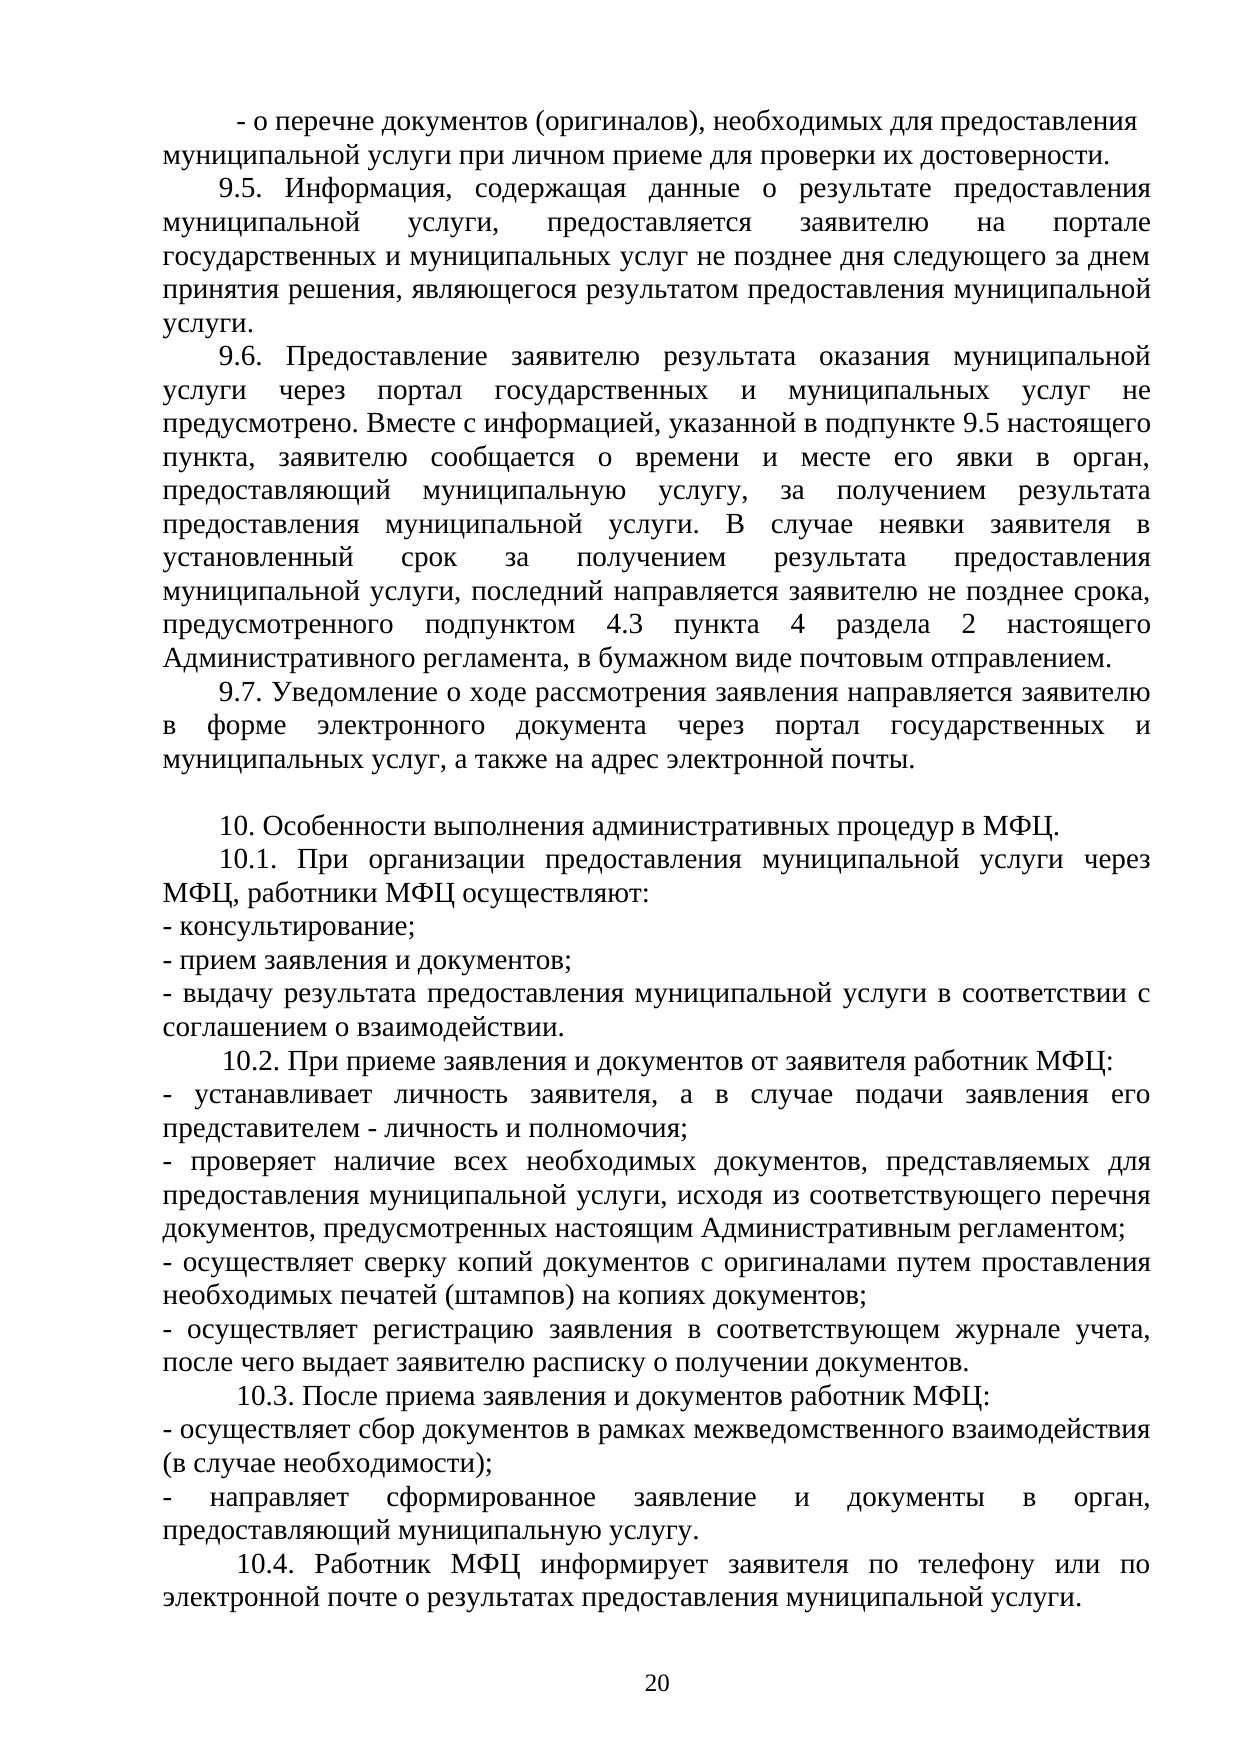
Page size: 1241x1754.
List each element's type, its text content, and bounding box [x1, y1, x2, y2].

text - осуществляет сверку копий документов с оригиналами путем проставления необходимых печатей (штампов) на копиях документов; [162, 1244, 1152, 1311]
text 9.5. Информация, содержащая данные о результате предоставления муниципальной услуги, предоставляется заявителю на портале государственных и муниципальных услуг не позднее дня следующего за днем принятия решения, являющегося результатом предоставления муниципальной услуги. [162, 171, 1152, 338]
text - направляет сформированное заявление и документы в орган, предоставляющий муниципальную услугу. [162, 1479, 1152, 1546]
text 9.6. Предоставление заявителю результата оказания муниципальной услуги через портал государственных и муниципальных услуг не предусмотрено. Вместе с информацией, указанной в подпункте 9.5 настоящего пункта, заявителю сообщается о времени и месте его явки в орган, предоставляющий муниципальную услугу, за получением результата предоставления муниципальной услуги. В случае неявки заявителя в установленный срок за получением результата предоставления муниципальной услуги, последний направляется заявителю не позднее срока, предусмотренного подпунктом 4.3 пункта 4 раздела 2 настоящего Административного регламента, в бумажном виде почтовым отправлением. [162, 338, 1152, 674]
text - прием заявления и документов; [162, 942, 1152, 976]
text - устанавливает личность заявителя, а в случае подачи заявления его представителем - личность и полномочия; [162, 1076, 1152, 1143]
text - консультирование; [162, 908, 1152, 942]
text - осуществляет регистрацию заявления в соответствующем журнале учета, после чего выдает заявителю расписку о получении документов. [162, 1311, 1152, 1378]
text - выдачу результата предоставления муниципальной услуги в соответствии с соглашением о взаимодействии. [162, 976, 1152, 1043]
text - осуществляет сбор документов в рамках межведомственного взаимодействия (в случае необходимости); [162, 1412, 1152, 1479]
text 10.1. При организации предоставления муниципальной услуги через МФЦ, работники МФЦ осуществляют: [162, 841, 1152, 908]
text 10.4. Работник МФЦ информирует заявителя по телефону или по электронной почте о результатах предоставления муниципальной услуги. [162, 1546, 1152, 1613]
text 9.7. Уведомление о ходе рассмотрения заявления направляется заявителю в форме электронного документа через портал государственных и муниципальных услуг, а также на адрес электронной почты. [162, 674, 1152, 774]
text - проверяет наличие всех необходимых документов, представляемых для предоставления муниципальной услуги, исходя из соответствующего перечня документов, предусмотренных настоящим Административным регламентом; [162, 1143, 1152, 1244]
text 10. Особенности выполнения административных процедур в МФЦ. [162, 808, 1152, 841]
text 10.3. После приема заявления и документов работник МФЦ: [162, 1378, 1152, 1412]
text - о перечне документов (оригиналов), необходимых для предоставления [162, 103, 1152, 137]
text муниципальной услуги при личном приеме для проверки их достоверности. [162, 137, 1152, 171]
text 10.2. При приеме заявления и документов от заявителя работник МФЦ: [162, 1043, 1152, 1076]
